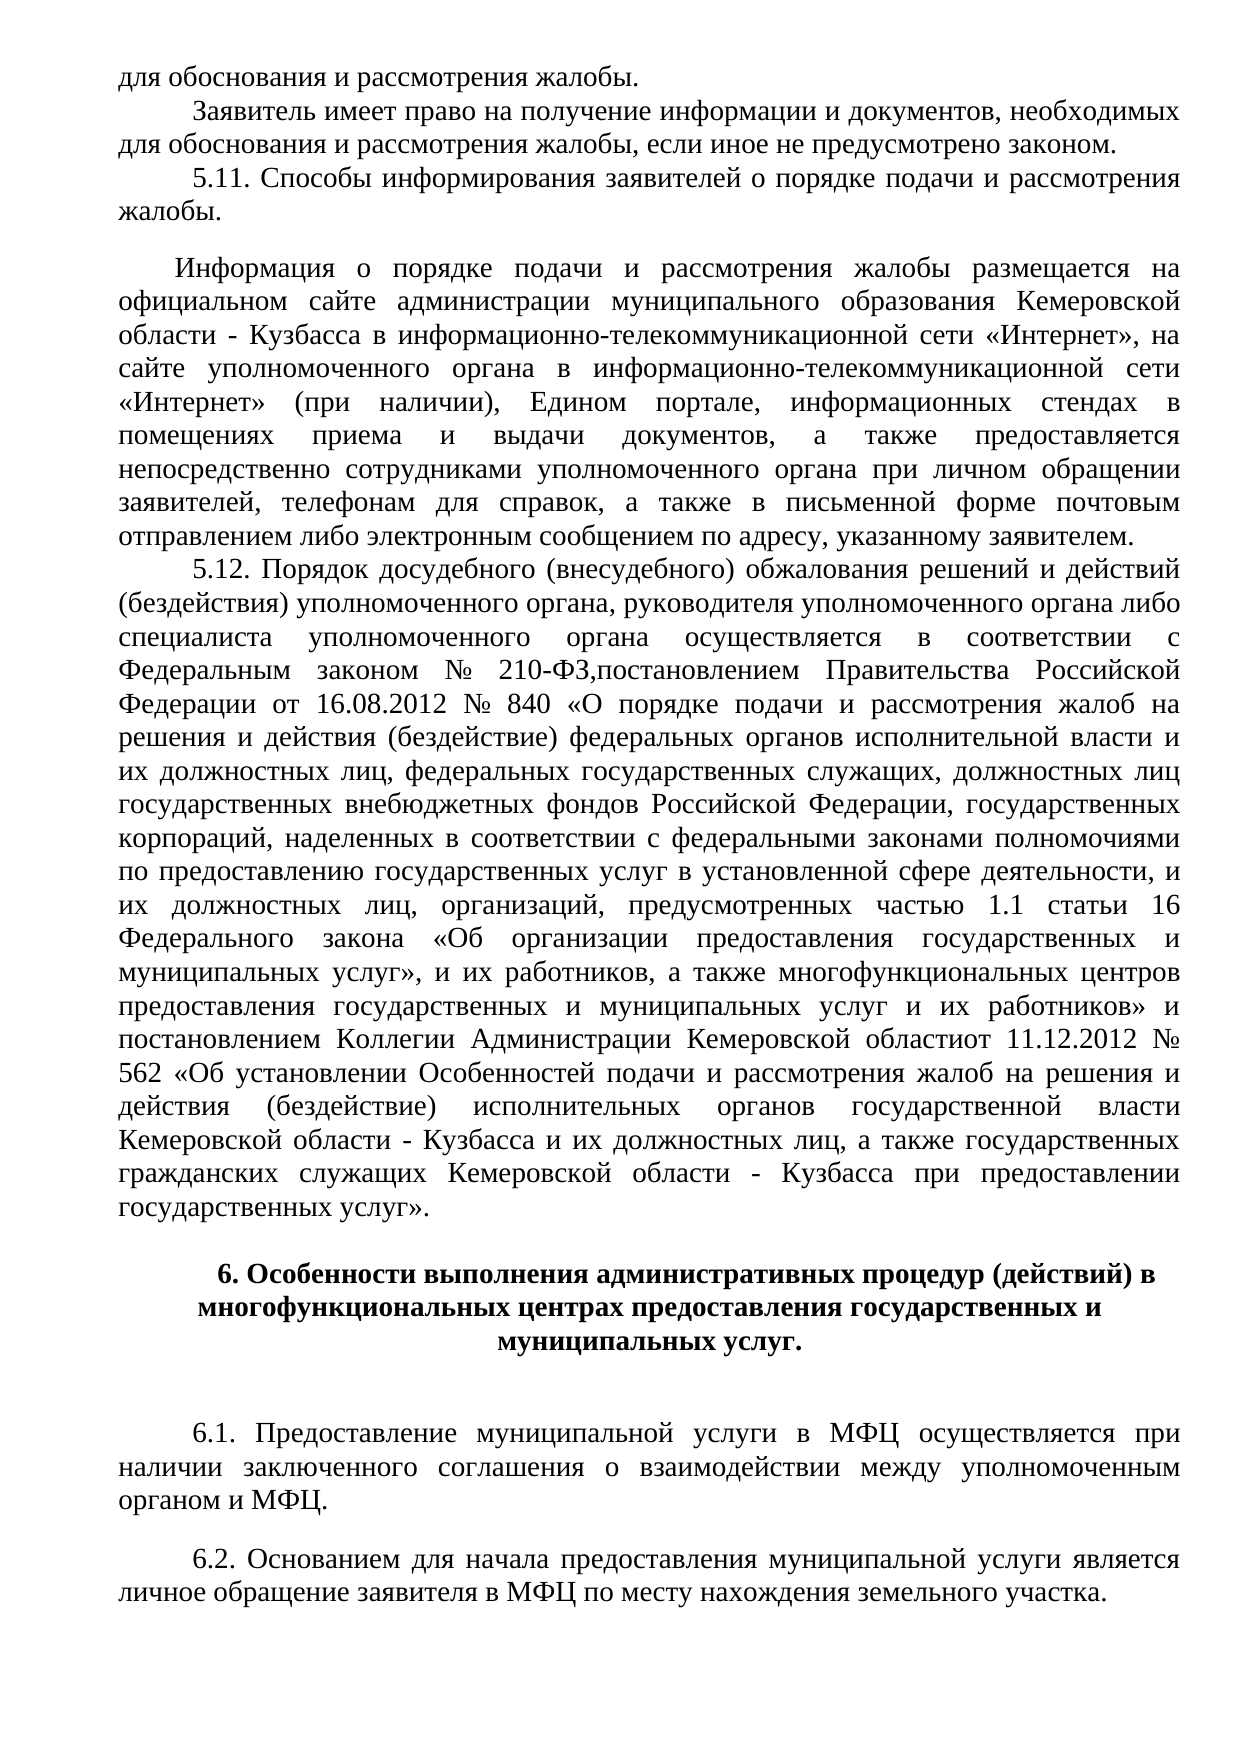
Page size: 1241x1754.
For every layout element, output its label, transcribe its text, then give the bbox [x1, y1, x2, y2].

text 6. Особенности выполнения административных процедур (действий) в многофункциональных центрах предоставления государственных и муниципальных услуг. [118, 1256, 1181, 1357]
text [118, 59, 1181, 93]
text Заявитель имеет право на получение информации и документов, необходимых для обоснования и рассмотрения жалобы, если иное не предусмотрено законом. [118, 93, 1181, 160]
text Информация о порядке подачи и рассмотрения жалобы размещается на официальном сайте администрации муниципального образования Кемеровской области - Кузбасса в информационно-телекоммуникационной сети «Интернет», на сайте уполномоченного органа в информационно-телекоммуникационной сети «Интернет» (при наличии), Едином портале, информационных стендах в помещениях приема и выдачи документов, а также предоставляется непосредственно сотрудниками уполномоченного органа при личном обращении заявителей, телефонам для справок, а также в письменной форме почтовым отправлением либо электронным сообщением по адресу, указанному заявителем. [118, 250, 1181, 552]
text 5.11. Способы информирования заявителей о порядке подачи и рассмотрения жалобы. [118, 160, 1181, 227]
text 6.1. Предоставление муниципальной услуги в МФЦ осуществляется при наличии заключенного соглашения о взаимодействии между уполномоченным органом и МФЦ. [118, 1415, 1181, 1516]
text 6.2. Основанием для начала предоставления муниципальной услуги является личное обращение заявителя в МФЦ по месту нахождения земельного участка. [118, 1541, 1181, 1608]
text 5.12. Порядок досудебного (внесудебного) обжалования решений и действий (бездействия) уполномоченного органа, руководителя уполномоченного органа либо специалиста уполномоченного органа осуществляется в соответствии с Федеральным законом № 210-ФЗ,постановлением Правительства Российской Федерации от 16.08.2012 № 840 «О порядке подачи и рассмотрения жалоб на решения и действия (бездействие) федеральных органов исполнительной власти и их должностных лиц, федеральных государственных служащих, должностных лиц государственных внебюджетных фондов Российской Федерации, государственных корпораций, наделенных в соответствии с федеральными законами полномочиями по предоставлению государственных услуг в установленной сфере деятельности, и их должностных лиц, организаций, предусмотренных частью 1.1 статьи 16 Федерального закона «Об организации предоставления государственных и муниципальных услуг», и их работников, а также многофункциональных центров предоставления государственных и муниципальных услуг и их работников» и постановлением Коллегии Администрации Кемеровской областиот 11.12.2012 № 562 «Об установлении Особенностей подачи и рассмотрения жалоб на решения и действия (бездействие) исполнительных органов государственной власти Кемеровской области - Кузбасса и их должностных лиц, а также государственных гражданских служащих Кемеровской области - Кузбасса при предоставлении государственных услуг». [118, 552, 1181, 1222]
